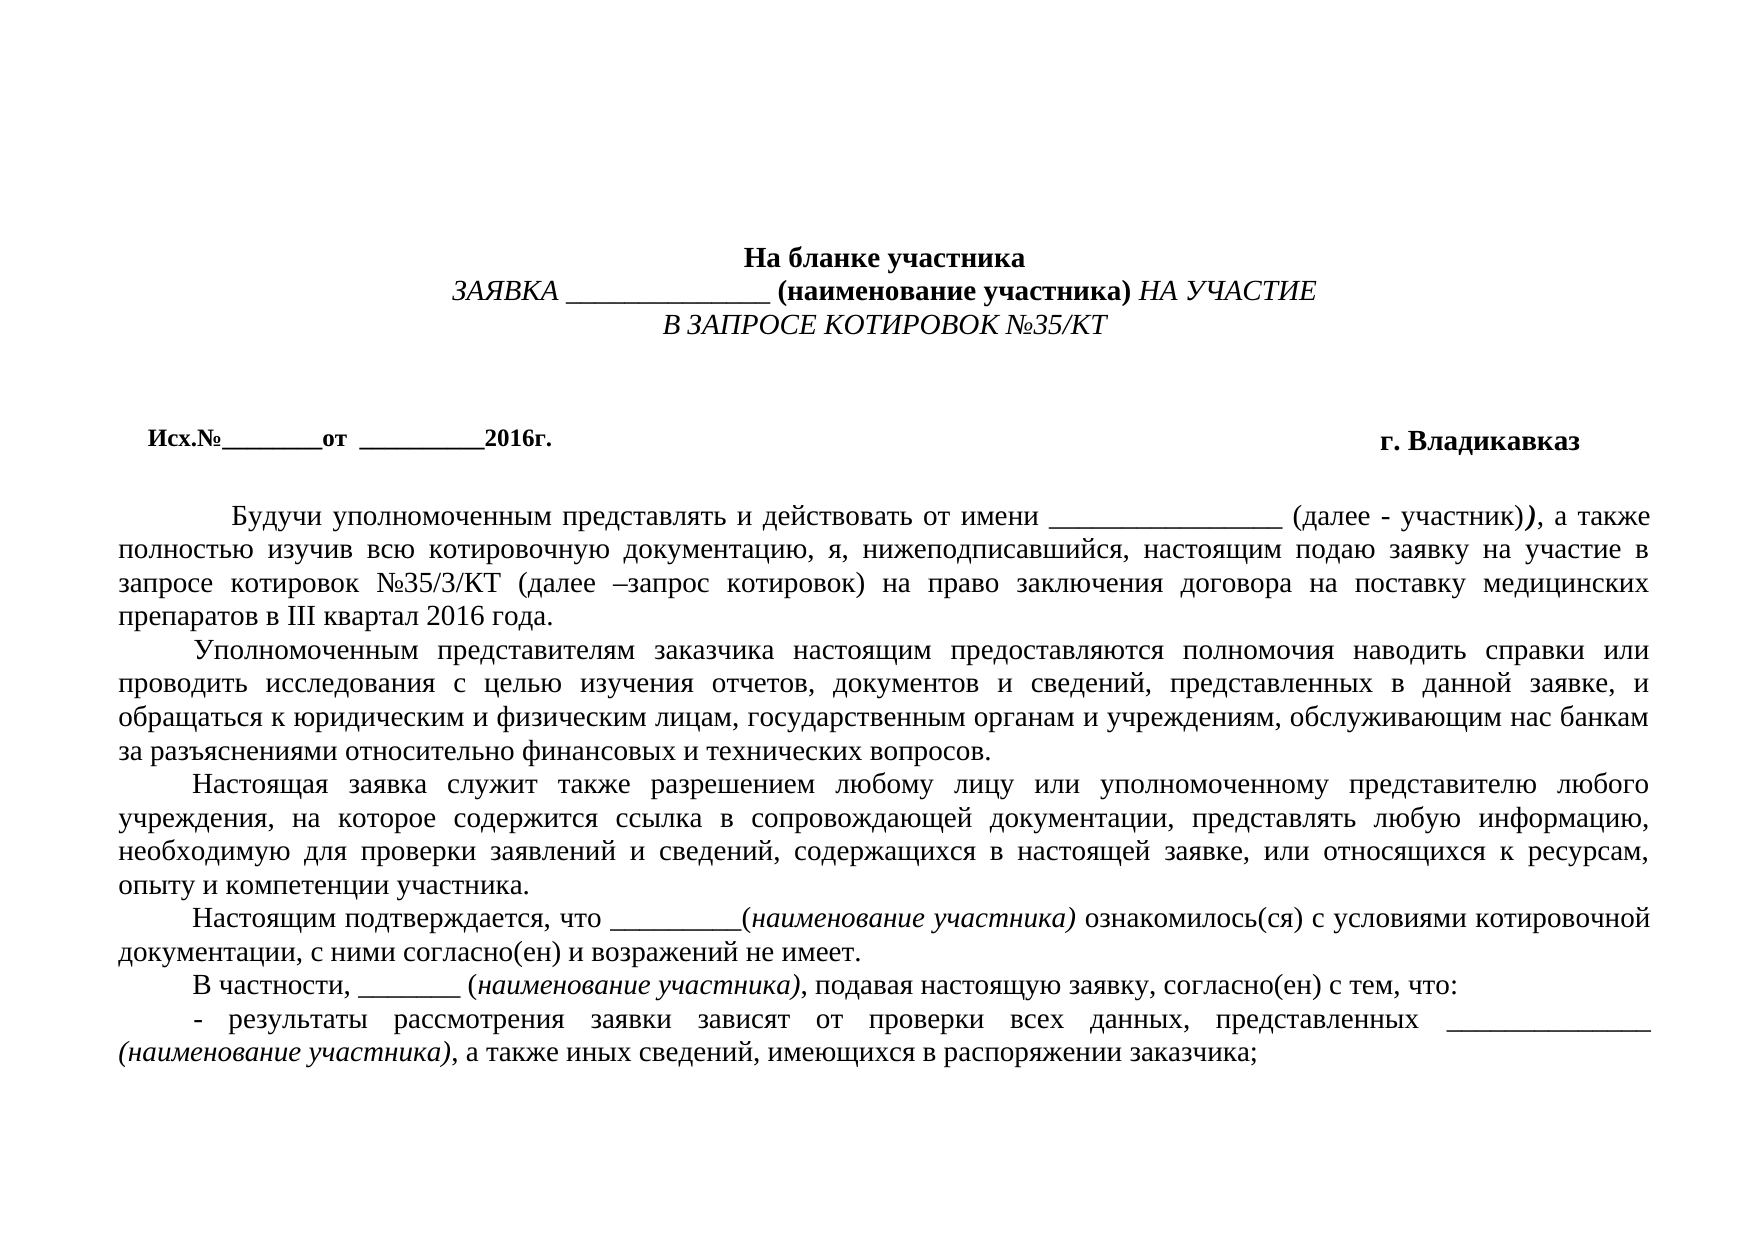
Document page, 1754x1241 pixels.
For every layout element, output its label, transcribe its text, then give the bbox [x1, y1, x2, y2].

table_header г. Владикавказ [842, 423, 1656, 464]
text Будучи уполномоченным представлять и действовать от имени ________________ (далее - участник)), а также полностью изучив всю котировочную документацию, я, нижеподписавшийся, настоящим подаю заявку на участие в запросе котировок №35/3/КТ (далее –запрос котировок) на право заключения договора на поставку медицинских препаратов в III квартал 2016 года. [118, 498, 1651, 632]
text Настоящим подтверждается, что _________(наименование участника) ознакомилось(ся) с условиями котировочной документации, с ними согласно(ен) и возражений не имеет. [118, 900, 1651, 967]
text Уполномоченным представителям заказчика настоящим предоставляются полномочия наводить справки или проводить исследования с целью изучения отчетов, документов и сведений, представленных в данной заявке, и обращаться к юридическим и физическим лицам, государственным органам и учреждениям, обслуживающим нас банкам за разъяснениями относительно финансовых и технических вопросов. [118, 632, 1651, 766]
text - результаты рассмотрения заявки зависят от проверки всех данных, представленных ______________ (наименование участника), а также иных сведений, имеющихся в распоряжении заказчика; [118, 1001, 1651, 1068]
text В частности, _______ (наименование участника), подавая настоящую заявку, согласно(ен) с тем, что: [118, 967, 1651, 1001]
text На бланке участника [118, 240, 1651, 273]
subtitle ЗАЯВКА ______________ (наименование участника) НА УЧАСТИЕ В ЗАПРОСЕ КОТИРОВОК №35/КТ [118, 273, 1651, 341]
table_header Исх.№________от __________2016г. [107, 423, 842, 464]
text Настоящая заявка служит также разрешением любому лицу или уполномоченному представителю любого учреждения, на которое содержится ссылка в сопровождающей документации, представлять любую информацию, необходимую для проверки заявлений и сведений, содержащихся в настоящей заявке, или относящихся к ресурсам, опыту и компетенции участника. [118, 766, 1651, 900]
